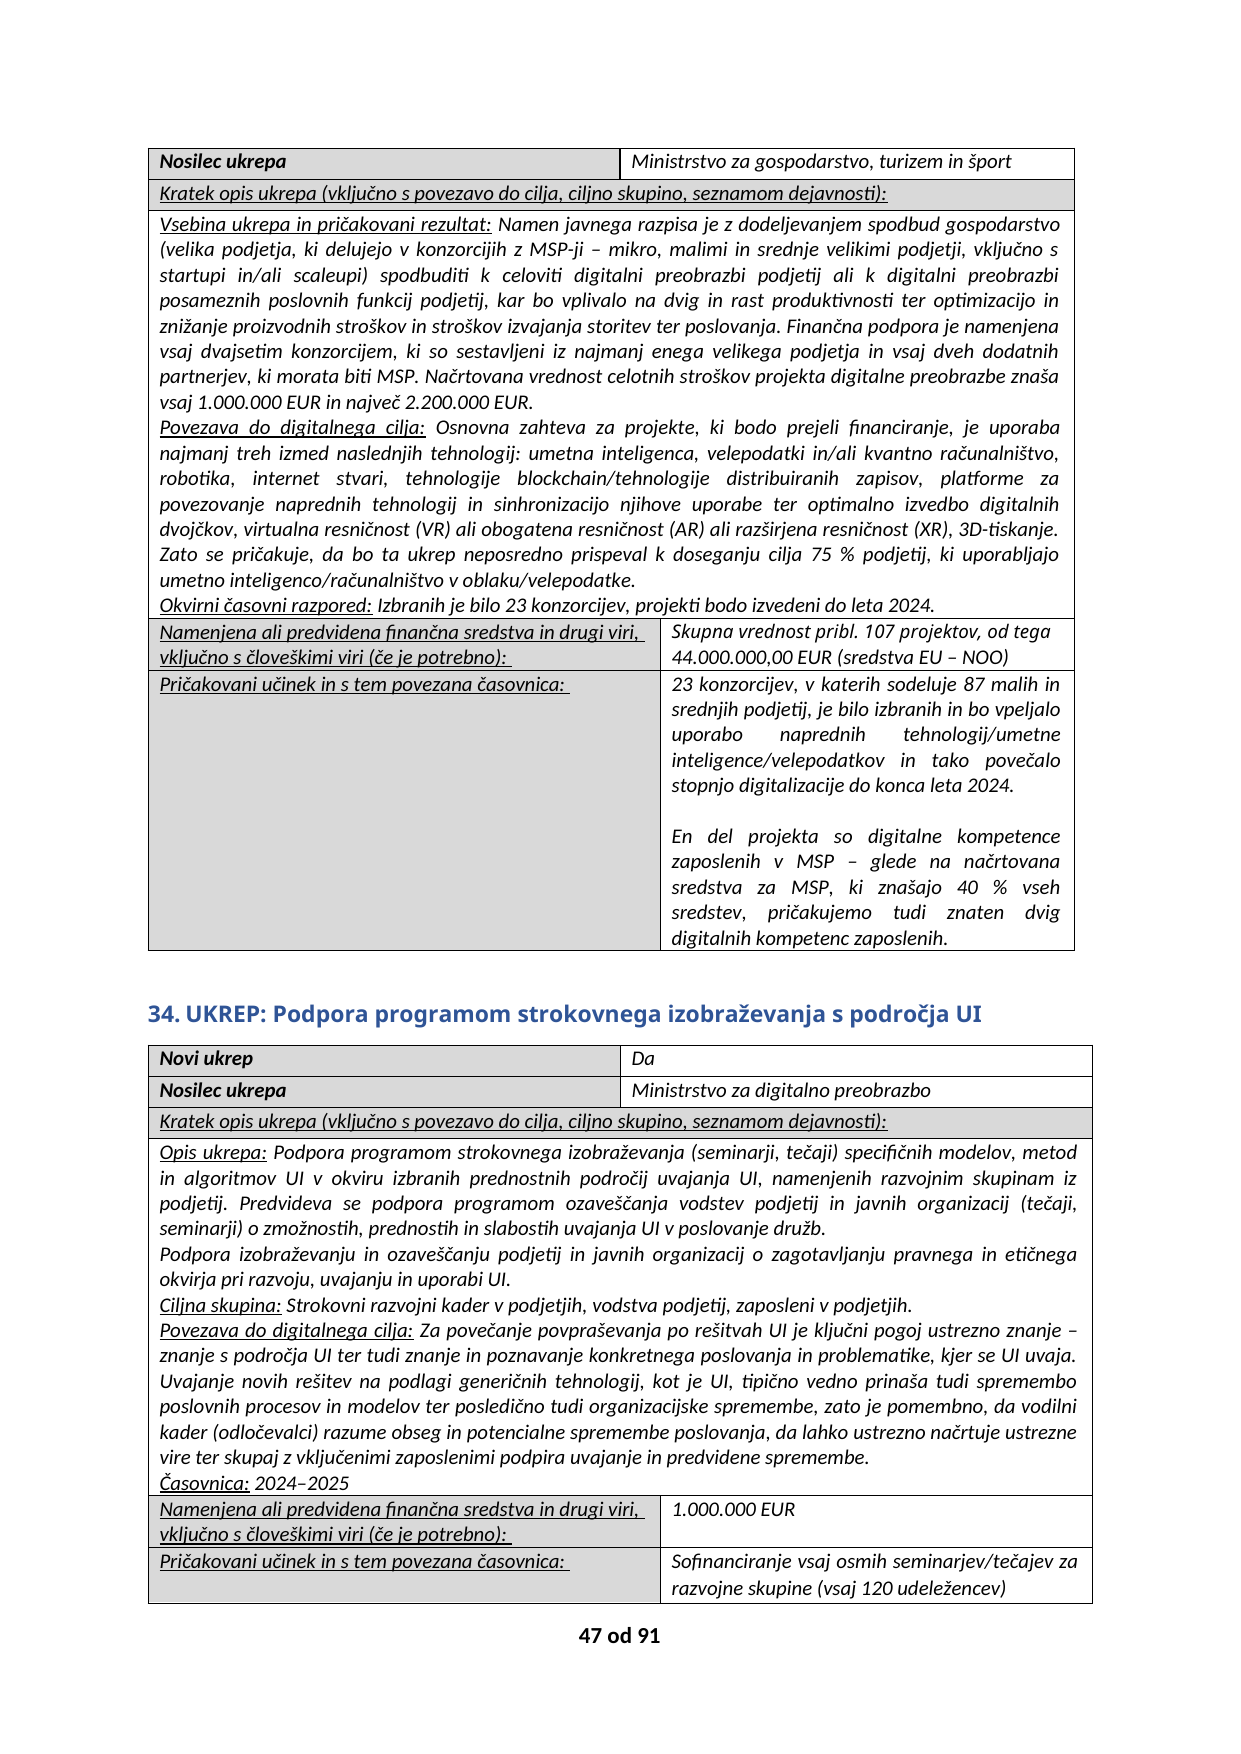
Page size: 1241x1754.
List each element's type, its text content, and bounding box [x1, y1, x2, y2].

table_cell Skupna vrednost pribl. 107 projektov, od tega 44.000.000,00 EUR (sredstva EU – NOO) [661, 619, 1074, 670]
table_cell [149, 1548, 660, 1602]
table_cell Opis ukrepa: Podpora programom strokovnega izobraževanja (seminarji, tečaji) specifičnih modelov, metod in algoritmov UI v okviru izbranih prednostnih področij uvajanja UI, namenjenih razvojnim skupinam iz podjetij. Predvideva se podpora programom ozaveščanja vodstev podjetij in javnih organizacij (tečaji, seminarji) o zmožnostih, prednostih in slabostih uvajanja UI v poslovanje družb. Podpora izobraževanju in ozaveščanju podjetij in javnih organizacij o zagotavljanju pravnega in etičnega okvirja pri razvoju, uvajanju in uporabi UI. Ciljna skupina: Strokovni razvojni kader v podjetjih, vodstva podjetij, zaposleni v podjetjih. Povezava do digitalnega cilja: Za povečanje povpraševanja po rešitvah UI je ključni pogoj ustrezno znanje – znanje s področja UI ter tudi znanje in poznavanje konkretnega poslovanja in problematike, kjer se UI uvaja. Uvajanje novih rešitev na podlagi generičnih tehnologij, kot je UI, tipično vedno prinaša tudi spremembo poslovnih procesov in modelov ter posledično tudi organizacijske spremembe, zato je pomembno, da vodilni kader (odločevalci) razume obseg in potencialne spremembe poslovanja, da lahko ustrezno načrtuje ustrezne vire ter skupaj z vključenimi zaposlenimi podpira uvajanje in predvidene spremembe. Časovnica: 2024–2025 [149, 1139, 1092, 1495]
table_cell Namenjena ali predvidena finančna sredstva in drugi viri, vključno s človeškimi viri (če je potrebno): [149, 619, 660, 670]
table_cell Pričakovani učinek in s tem povezana časovnica: [149, 671, 660, 950]
table_cell Nosilec ukrepa [149, 1077, 620, 1107]
table_cell 1.000.000 EUR [661, 1496, 1092, 1547]
table_cell Nosilec ukrepa [149, 149, 619, 179]
subtitle UKREP: Podpora programom strokovnega izobraževanja s področja UI [148, 998, 1093, 1029]
table_cell Kratek opis ukrepa (vključno s povezavo do cilja, ciljno skupino, seznamom dejavnosti): [149, 1108, 1092, 1138]
table_header Da [621, 1046, 1092, 1076]
table_cell Kratek opis ukrepa (vključno s povezavo do cilja, ciljno skupino, seznamom dejavnosti): [149, 180, 1074, 210]
table_cell 23 konzorcijev, v katerih sodeluje 87 malih in srednjih podjetij, je bilo izbranih in bo vpeljalo uporabo naprednih tehnologij/umetne inteligence/velepodatkov in tako povečalo stopnjo digitalizacije do konca leta 2024. En del projekta so digitalne kompetence zaposlenih v MSP – glede na načrtovana sredstva za MSP, ki znašajo 40 % vseh sredstev, pričakujemo tudi znaten dvig digitalnih kompetenc zaposlenih. [661, 671, 1074, 950]
table_cell Ministrstvo za gospodarstvo, turizem in šport [621, 149, 1074, 179]
table_cell Namenjena ali predvidena finančna sredstva in drugi viri, vključno s človeškimi viri (če je potrebno): [149, 1496, 660, 1547]
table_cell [661, 1548, 1092, 1602]
table_cell Vsebina ukrepa in pričakovani rezultat: Namen javnega razpisa je z dodeljevanjem spodbud gospodarstvo (velika podjetja, ki delujejo v konzorcijih z MSP-ji – mikro, malimi in srednje velikimi podjetji, vključno s startupi in/ali scaleupi) spodbuditi k celoviti digitalni preobrazbi podjetij ali k digitalni preobrazbi posameznih poslovnih funkcij podjetij, kar bo vplivalo na dvig in rast produktivnosti ter optimizacijo in znižanje proizvodnih stroškov in stroškov izvajanja storitev ter poslovanja. Finančna podpora je namenjena vsaj dvajsetim konzorcijem, ki so sestavljeni iz najmanj enega velikega podjetja in vsaj dveh dodatnih partnerjev, ki morata biti MSP. Načrtovana vrednost celotnih stroškov projekta digitalne preobrazbe znaša vsaj 1.000.000 EUR in največ 2.200.000 EUR. Povezava do digitalnega cilja: Osnovna zahteva za projekte, ki bodo prejeli financiranje, je uporaba najmanj treh izmed naslednjih tehnologij: umetna inteligenca, velepodatki in/ali kvantno računalništvo, robotika, internet stvari, tehnologije blockchain/tehnologije distribuiranih zapisov, platforme za povezovanje naprednih tehnologij in sinhronizacijo njihove uporabe ter optimalno izvedbo digitalnih dvojčkov, virtualna resničnost (VR) ali obogatena resničnost (AR) ali razširjena resničnost (XR), 3D-tiskanje. Zato se pričakuje, da bo ta ukrep neposredno prispeval k doseganju cilja 75 % podjetij, ki uporabljajo umetno inteligenco/računalništvo v oblaku/velepodatke. Okvirni časovni razpored: Izbranih je bilo 23 konzorcijev, projekti bodo izvedeni do leta 2024. [149, 211, 1074, 618]
table_header Novi ukrep [149, 1046, 620, 1076]
table_cell Ministrstvo za digitalno preobrazbo [621, 1077, 1092, 1107]
